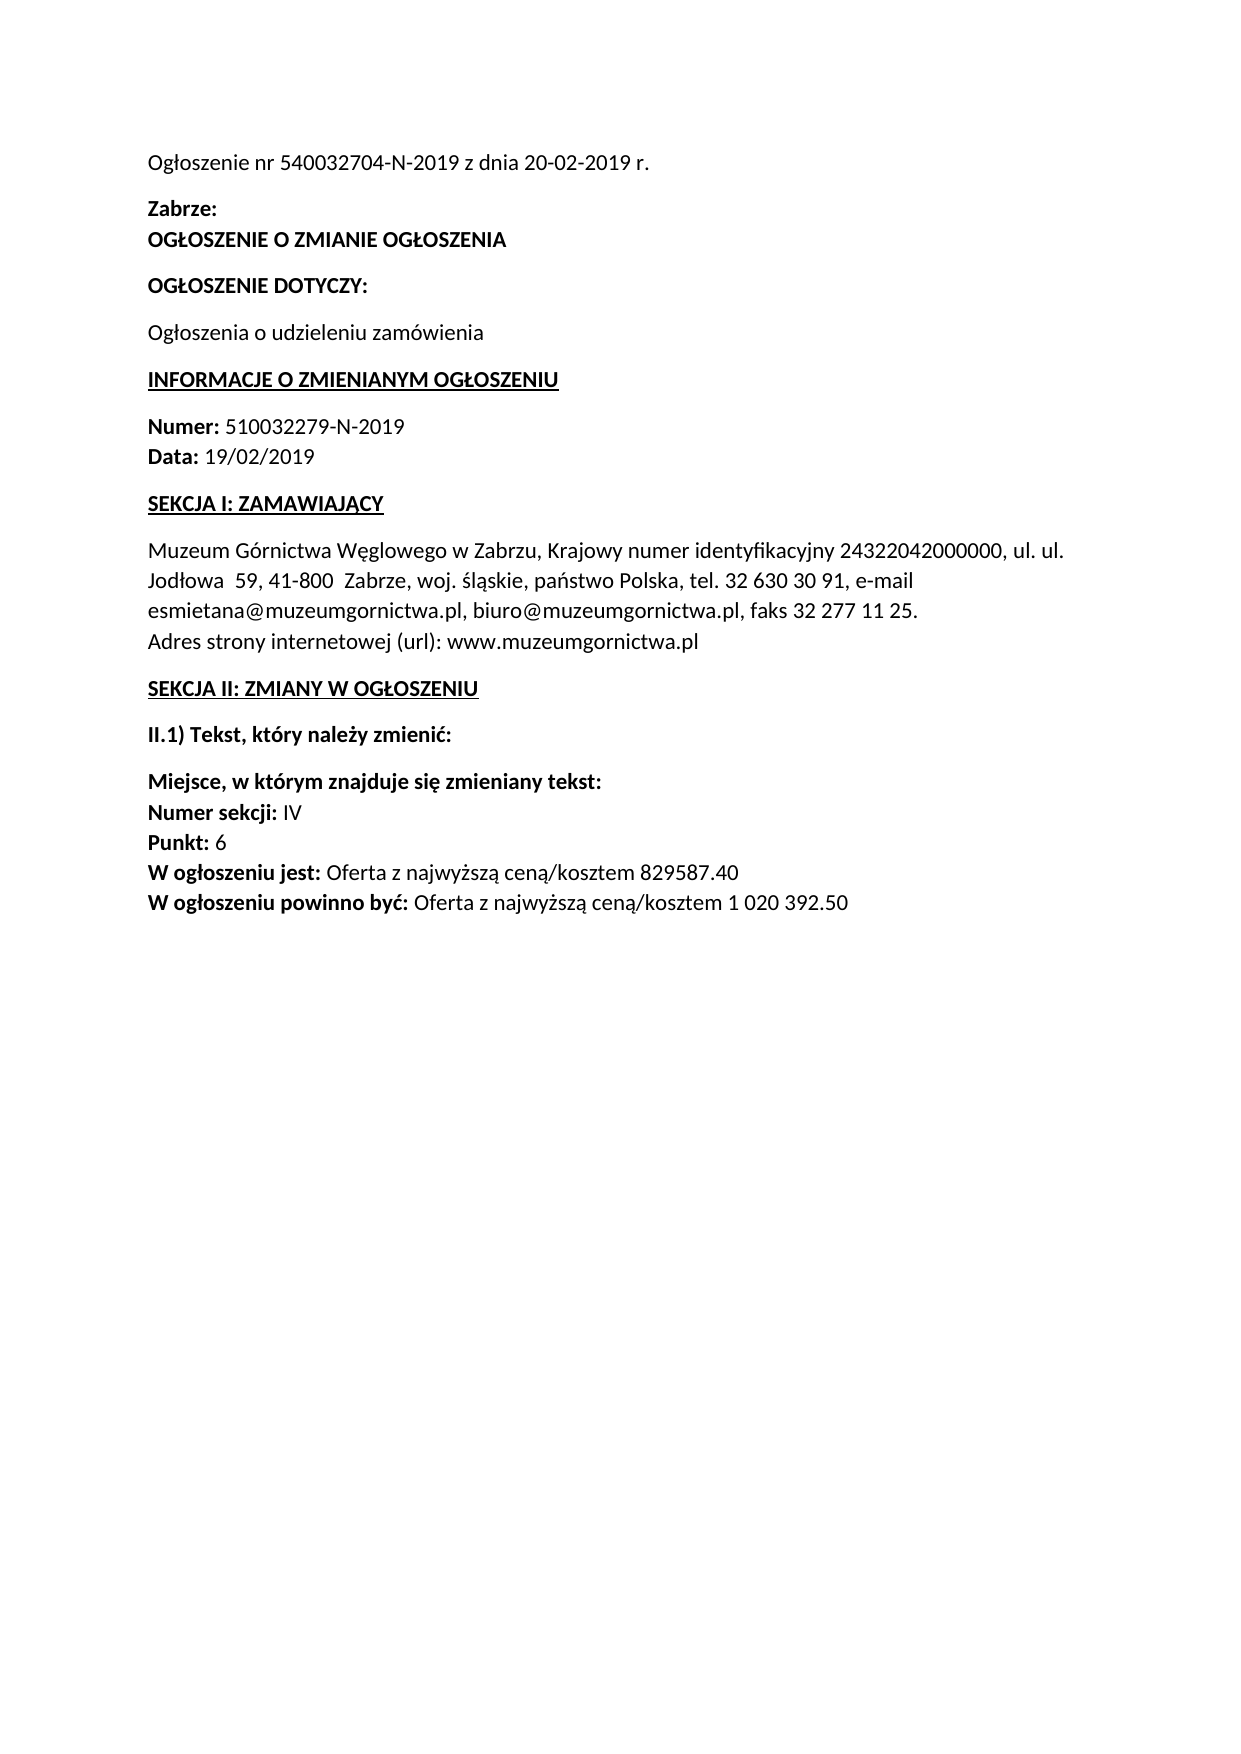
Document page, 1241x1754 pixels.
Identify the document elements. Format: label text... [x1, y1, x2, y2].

text Zabrze: OGŁOSZENIE O ZMIANIE OGŁOSZENIA [148, 194, 1093, 253]
text INFORMACJE O ZMIENIANYM OGŁOSZENIU [148, 365, 1093, 393]
text Miejsce, w którym znajduje się zmieniany tekst: Numer sekcji: IV Punkt: 6 W ogłoszeniu jest: Oferta z najwyższą ceną/kosztem 829587.40 W ogłoszeniu powinno być: Oferta z najwyższą ceną/kosztem 1 020 392.50 [148, 767, 1093, 916]
text SEKCJA I: ZAMAWIAJĄCY [148, 489, 1093, 517]
text OGŁOSZENIE DOTYCZY: [148, 272, 1093, 299]
text Ogłoszenia o udzieleniu zamówienia [148, 318, 1093, 346]
text Numer: 510032279-N-2019 Data: 19/02/2019 [148, 412, 1093, 470]
text II.1) Tekst, który należy zmienić: [148, 721, 1093, 748]
text SEKCJA II: ZMIANY W OGŁOSZENIU [148, 674, 1093, 702]
text Muzeum Górnictwa Węglowego w Zabrzu, Krajowy numer identyfikacyjny 24322042000000, ul. ul. Jodłowa 59, 41-800 Zabrze, woj. śląskie, państwo Polska, tel. 32 630 30 91, e-mail esmietana@muzeumgornictwa.pl, biuro@muzeumgornictwa.pl, faks 32 277 11 25. Adres strony internetowej (url): www.muzeumgornictwa.pl [148, 536, 1093, 655]
text Ogłoszenie nr 540032704-N-2019 z dnia 20-02-2019 r. [148, 148, 1093, 176]
